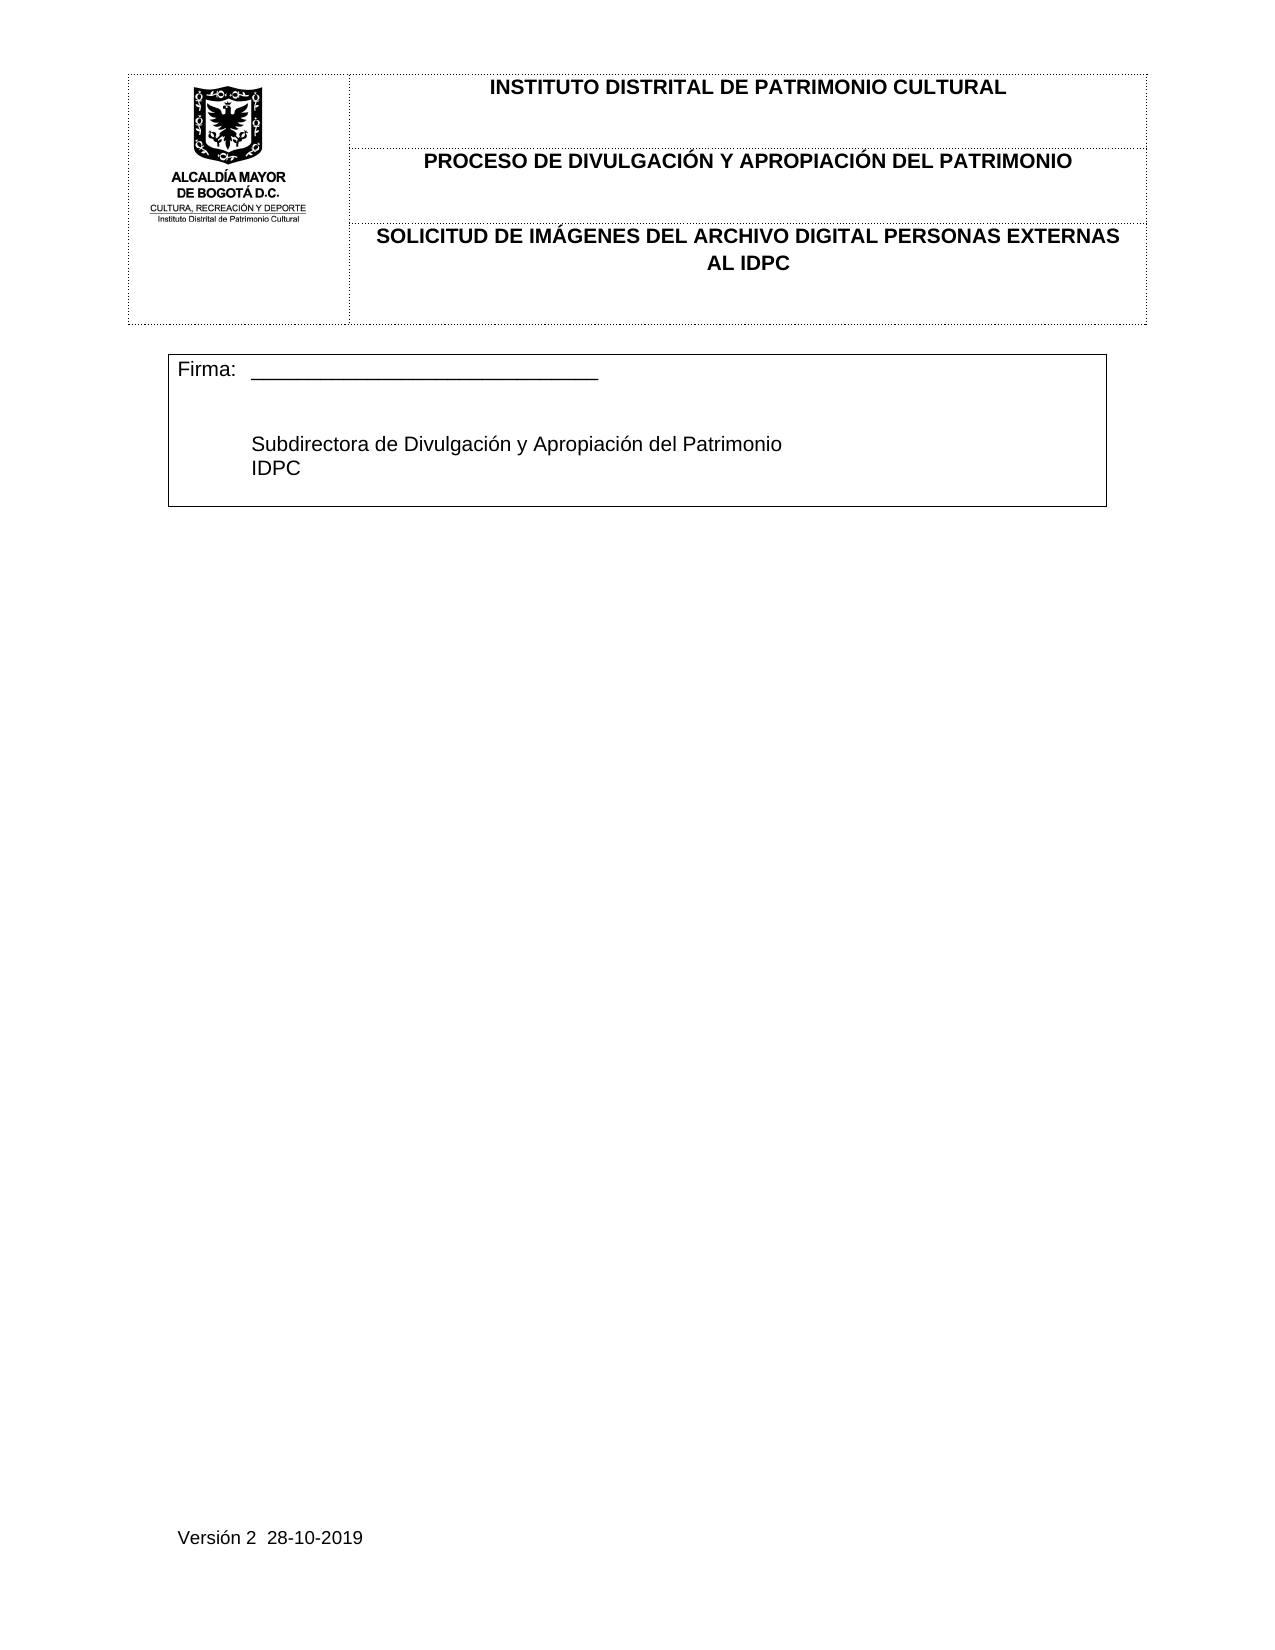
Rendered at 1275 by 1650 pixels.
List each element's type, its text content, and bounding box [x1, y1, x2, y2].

picture [149, 85, 307, 222]
text Subdirectora de Divulgación y Apropiación del Patrimonio [177, 432, 1098, 456]
text Firma: ______________________________ [169, 355, 1106, 381]
text IDPC [177, 456, 1098, 477]
